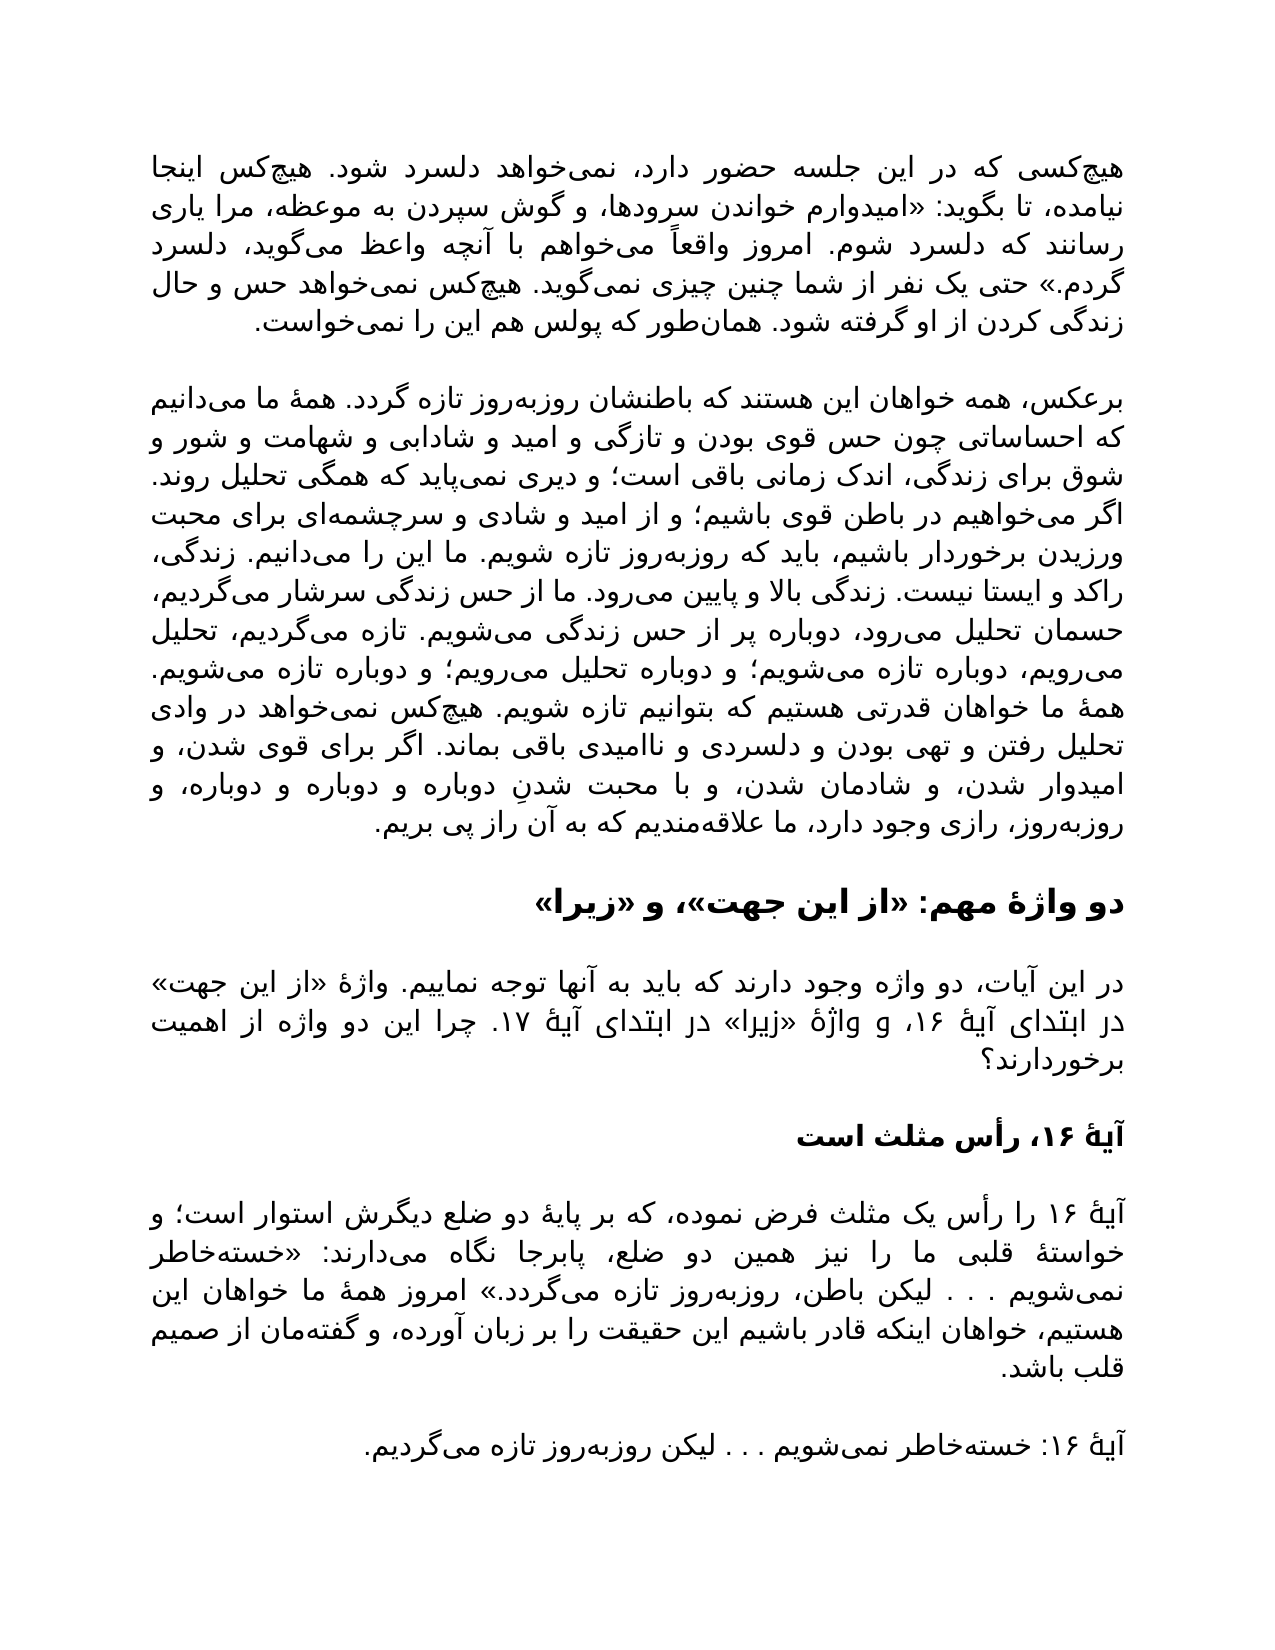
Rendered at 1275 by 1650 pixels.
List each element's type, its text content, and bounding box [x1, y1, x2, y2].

text برعکس، همه خواهان این هستند که باطنشان روز‌به‌روز تازه گردد. همۀ ما می‌دانیم که احساساتی چون حس قوی بودن و تازگی و امید و شادابی و شهامت و شور و شوق برای زندگی، اندک زمانی باقی است؛ و دیری نمی‌پاید که همگی تحلیل روند. اگر می‌خواهیم در باطن قوی باشیم؛ و از امید و شادی و سرچشمه‌ای برای محبت ورزیدن برخوردار باشیم، باید که روز‌به‌روز تازه شویم. ما این را می‌دانیم. زندگی، راکد و ایستا نیست. زندگی بالا و پایین می‌رود. ما از حس زندگی سرشار می‌گردیم، حسمان تحلیل می‌رود، دوباره پر از حس زندگی می‌شویم. تازه می‌گردیم، تحلیل می‌رویم، دوباره تازه می‌شویم؛ و دوباره تحلیل می‌رویم؛ و دوباره تازه می‌شویم. همۀ ما خواهان قدرتی هستیم که بتوانیم تازه شویم. هیچ‌کس نمی‌خواهد در وادی تحلیل رفتن و تهی بودن و دلسردی و ناامیدی باقی بماند. اگر برای قوی شدن، و امیدوار شدن، و شادمان شدن، و با محبت شدنِ دوباره و دوباره و دوباره، و رو‌ز‌به‌روز، رازی وجود دارد، ما علاقه‌مندیم که به آن راز پی بریم. [150, 381, 1125, 839]
text هیچ‌کسی که در این جلسه حضور دارد، نمی‌خواهد دلسرد شود. هیچ‌کس اینجا نیامده، تا بگوید: «امیدوارم خواندن سرودها، و گوش سپردن به موعظه، مرا یاری رسانند که دلسرد شوم. امروز واقعاً می‌خواهم با آنچه واعظ می‌گوید، دلسرد گردم.» حتی یک نفر از شما چنین چیزی نمی‌گوید. هیچ‌کس نمی‌خواهد حس و حال زندگی کردن از او گرفته شود. همان‌طور که پولس هم این را نمی‌خواست. [150, 150, 1125, 338]
text آیۀ ۱۶ را رأس یک مثلث فرض نموده، که بر پایۀ دو ضلع دیگرش استوار است؛ و خواستۀ قلبی ما را نیز همین دو ضلع، پابرجا نگاه می‌دارند: «خسته‌خاطر نمی‌شویم . . . لیکن باطن، روز‌به‌روز تازه می‌گردد.» امروز همۀ ما خواهان این هستیم، خواهان اینکه قادر باشیم این حقیقت را بر زبان آورده، و گفته‌مان از صمیم قلب باشد. [150, 1196, 1125, 1384]
text در این آیات، دو واژه وجود دارند که باید به آنها توجه نماییم. واژۀ «از این جهت» در ابتدای آیۀ ۱۶، و واژۀ «زیرا» در ابتدای آیۀ ۱۷. چرا این دو واژه از اهمیت برخوردارند؟ [150, 965, 1125, 1076]
text دو واژۀ مهم: «از این جهت»، و «زیرا» [150, 882, 1125, 921]
text آیۀ ۱۶، رأس مثلث است [150, 1119, 1125, 1153]
text آیۀ ۱۶: خسته‌خاطر نمی‌شویم . . . لیکن روز‌به‌روز تازه می‌گردیم. [150, 1427, 1125, 1461]
